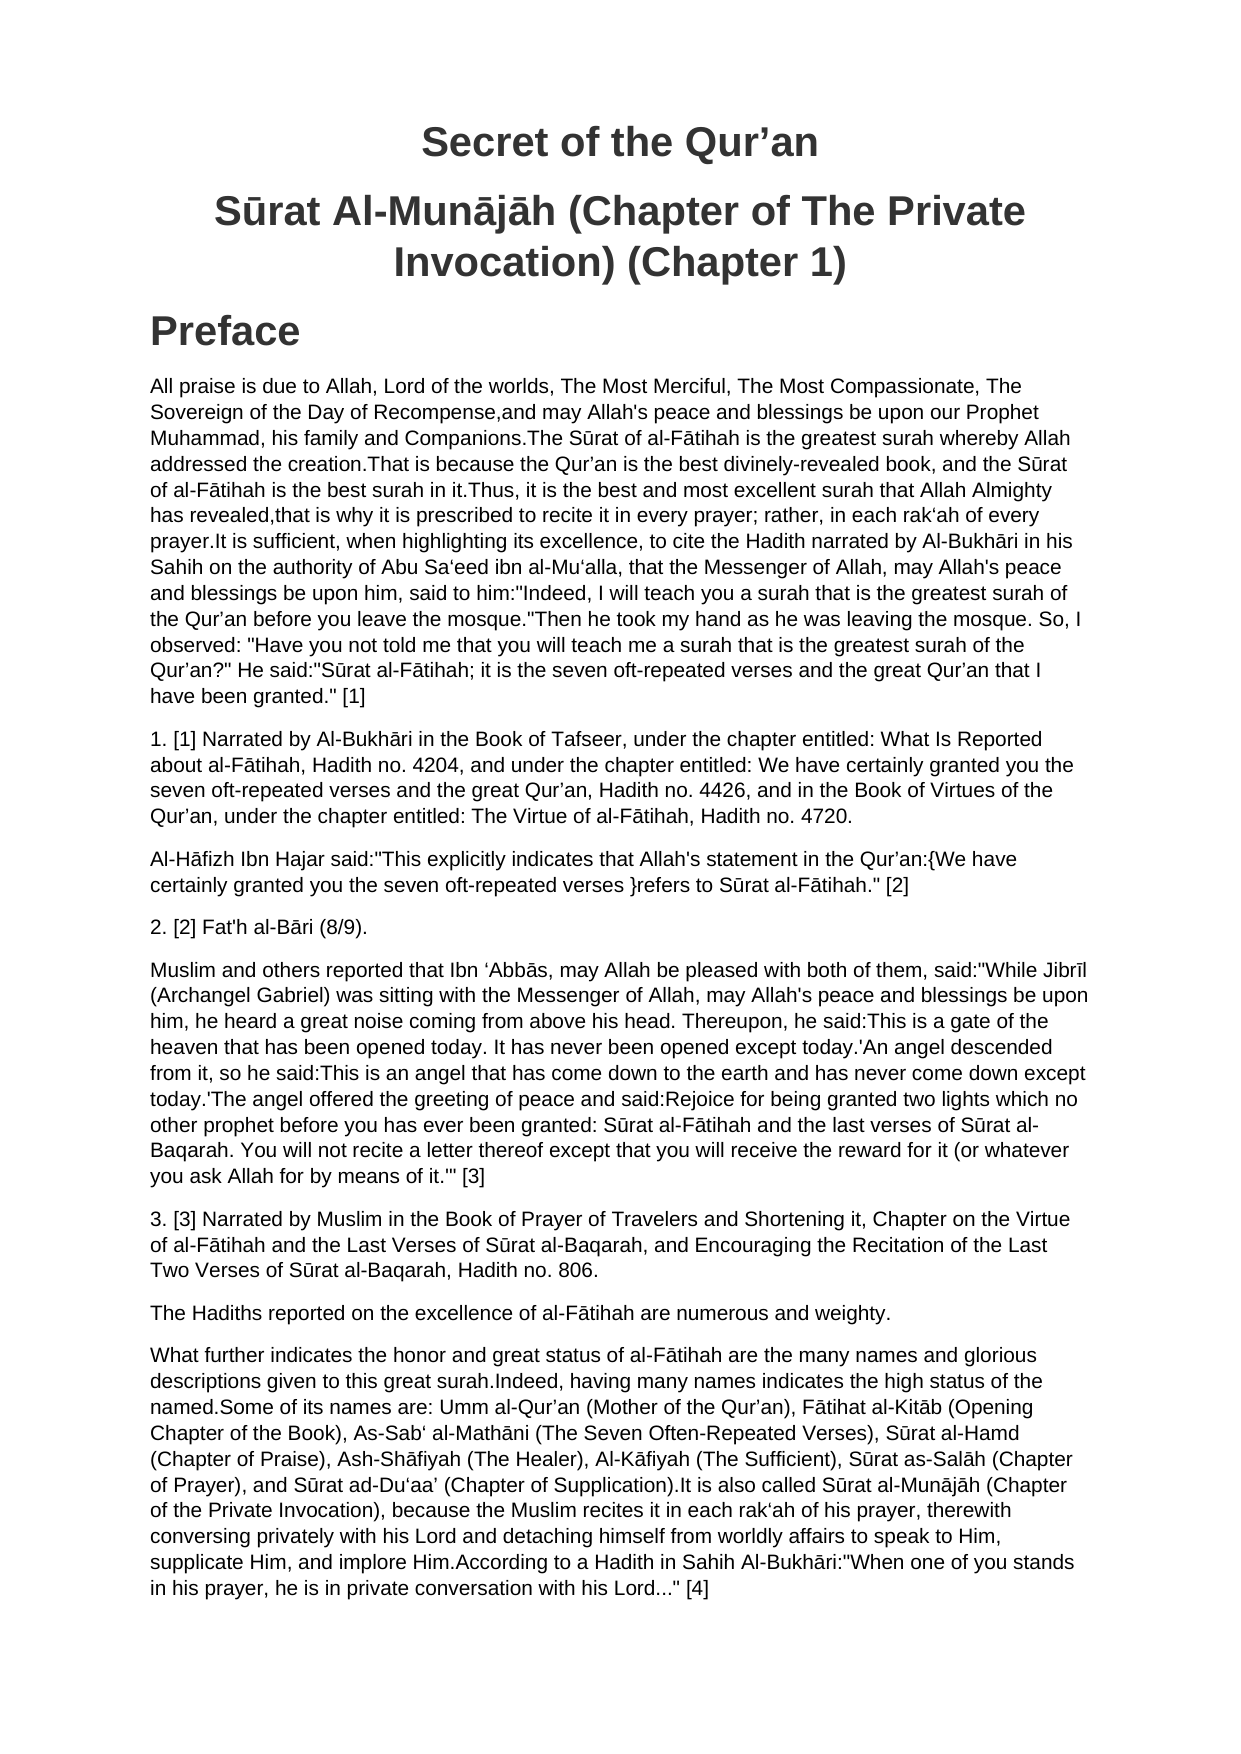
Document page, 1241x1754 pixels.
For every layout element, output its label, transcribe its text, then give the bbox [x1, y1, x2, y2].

subtitle Secret of the Qur’an [150, 117, 1090, 165]
text 2. [2] Fat'h al-Bāri (8/9). [150, 915, 1090, 939]
text 1. [1] Narrated by Al-Bukhāri in the Book of Tafseer, under the chapter entitled: What Is Reported about al-Fātihah, Hadith no. 4204, and under the chapter entitled: We have certainly granted you the seven oft-repeated verses and the great Qur’an, Hadith no. 4426, and in the Book of Virtues of the Qur’an, under the chapter entitled: The Virtue of al-Fātihah, Hadith no. 4720. [150, 727, 1090, 828]
text What further indicates the honor and great status of al-Fātihah are the many names and glorious descriptions given to this great surah.Indeed, having many names indicates the high status of the named.Some of its names are: Umm al-Qur’an (Mother of the Qur’an), Fātihat al-Kitāb (Opening Chapter of the Book), As-Sab‘ al-Mathāni (The Seven Often-Repeated Verses), Sūrat al-Hamd (Chapter of Praise), Ash-Shāfiyah (The Healer), Al-Kāfiyah (The Sufficient), Sūrat as-Salāh (Chapter of Prayer), and Sūrat ad-Du‘aa’ (Chapter of Supplication).It is also called Sūrat al-Munājāh (Chapter of the Private Invocation), because the Muslim recites it in each rak‘ah of his prayer, therewith conversing privately with his Lord and detaching himself from worldly affairs to speak to Him, supplicate Him, and implore Him.According to a Hadith in Sahih Al-Bukhāri:"When one of you stands in his prayer, he is in private conversation with his Lord..." [4] [150, 1343, 1090, 1600]
text All praise is due to Allah, Lord of the worlds, The Most Merciful, The Most Compassionate, The Sovereign of the Day of Recompense,and may Allah's peace and blessings be upon our Prophet Muhammad, his family and Companions.The Sūrat of al-Fātihah is the greatest surah whereby Allah addressed the creation.That is because the Qur’an is the best divinely-revealed book, and the Sūrat of al-Fātihah is the best surah in it.Thus, it is the best and most excellent surah that Allah Almighty has revealed,that is why it is prescribed to recite it in every prayer; rather, in each rak‘ah of every prayer.It is sufficient, when highlighting its excellence, to cite the Hadith narrated by Al-Bukhāri in his Sahih on the authority of Abu Sa‘eed ibn al-Mu‘alla, that the Messenger of Allah, may Allah's peace and blessings be upon him, said to him:"Indeed, I will teach you a surah that is the greatest surah of the Qur’an before you leave the mosque."Then he took my hand as he was leaving the mosque. So, I observed: "Have you not told me that you will teach me a surah that is the greatest surah of the Qur’an?" He said:"Sūrat al-Fātihah; it is the seven oft-repeated verses and the great Qur’an that I have been granted." [1] [150, 374, 1090, 708]
text Muslim and others reported that Ibn ‘Abbās, may Allah be pleased with both of them, said:"While Jibrīl (Archangel Gabriel) was sitting with the Messenger of Allah, may Allah's peace and blessings be upon him, he heard a great noise coming from above his head. Thereupon, he said:This is a gate of the heaven that has been opened today. It has never been opened except today.'An angel descended from it, so he said:This is an angel that has come down to the earth and has never come down except today.'The angel offered the greeting of peace and said:Rejoice for being granted two lights which no other prophet before you has ever been granted: Sūrat al-Fātihah and the last verses of Sūrat al-Baqarah. You will not recite a letter thereof except that you will receive the reward for it (or whatever you ask Allah for by means of it.'" [3] [150, 957, 1090, 1188]
subtitle Sūrat Al-Munājāh (Chapter of The Private Invocation) (Chapter 1) [150, 186, 1090, 285]
text 3. [3] Narrated by Muslim in the Book of Prayer of Travelers and Shortening it, Chapter on the Virtue of al-Fātihah and the Last Verses of Sūrat al-Baqarah, and Encouraging the Recitation of the Last Two Verses of Sūrat al-Baqarah, Hadith no. 806. [150, 1207, 1090, 1282]
text Al-Hāfizh Ibn Hajar said:"This explicitly indicates that Allah's statement in the Qur’an:{We have certainly granted you the seven oft-repeated verses }refers to Sūrat al-Fātihah." [2] [150, 847, 1090, 896]
subtitle Preface [150, 306, 1090, 354]
text The Hadiths reported on the excellence of al-Fātihah are numerous and weighty. [150, 1301, 1090, 1325]
